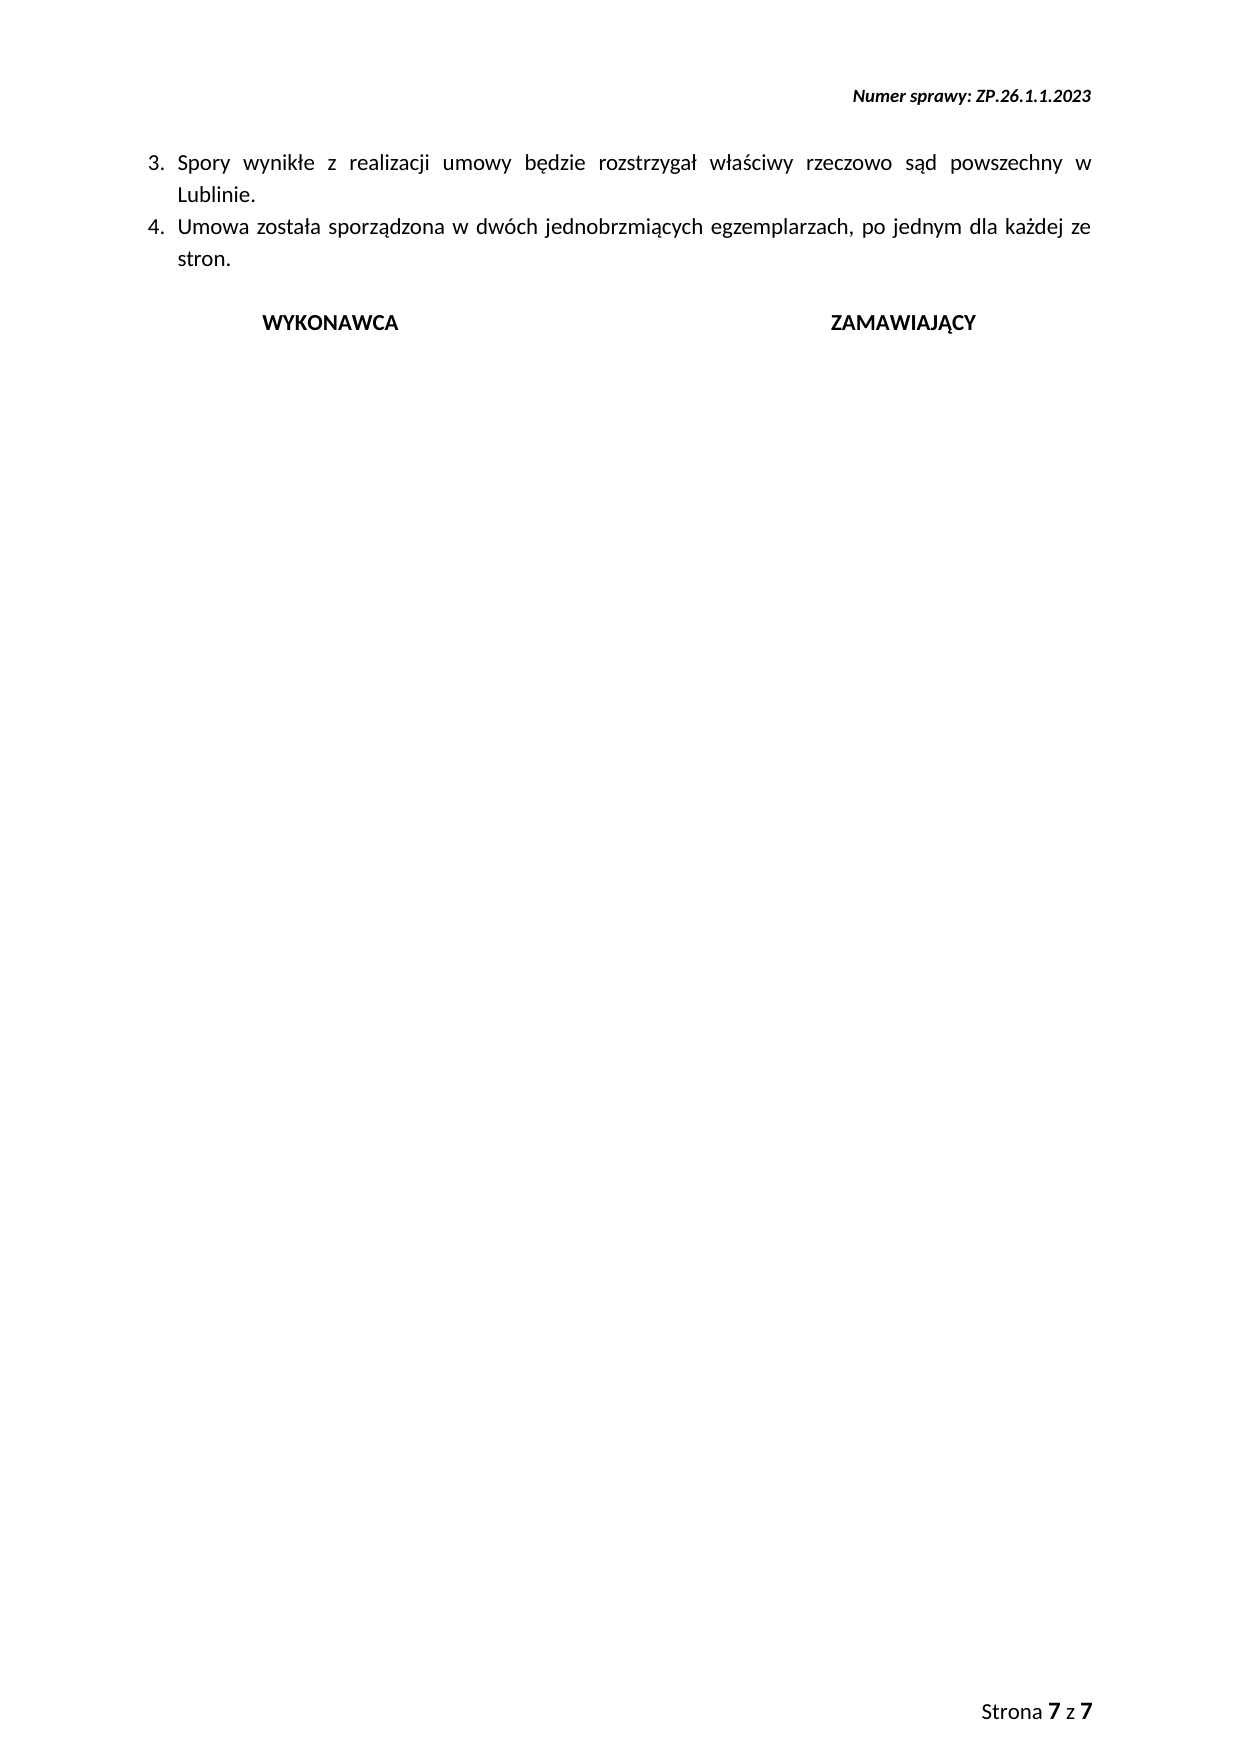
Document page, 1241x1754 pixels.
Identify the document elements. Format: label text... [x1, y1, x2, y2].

list Spory wynikłe z realizacji umowy będzie rozstrzygał właściwy rzeczowo sąd powszechny w Lublinie. [148, 148, 1093, 208]
text WYKONAWCA ZAMAWIAJĄCY [148, 308, 1093, 337]
list Umowa została sporządzona w dwóch jednobrzmiących egzemplarzach, po jednym dla każdej ze stron. [148, 212, 1093, 272]
